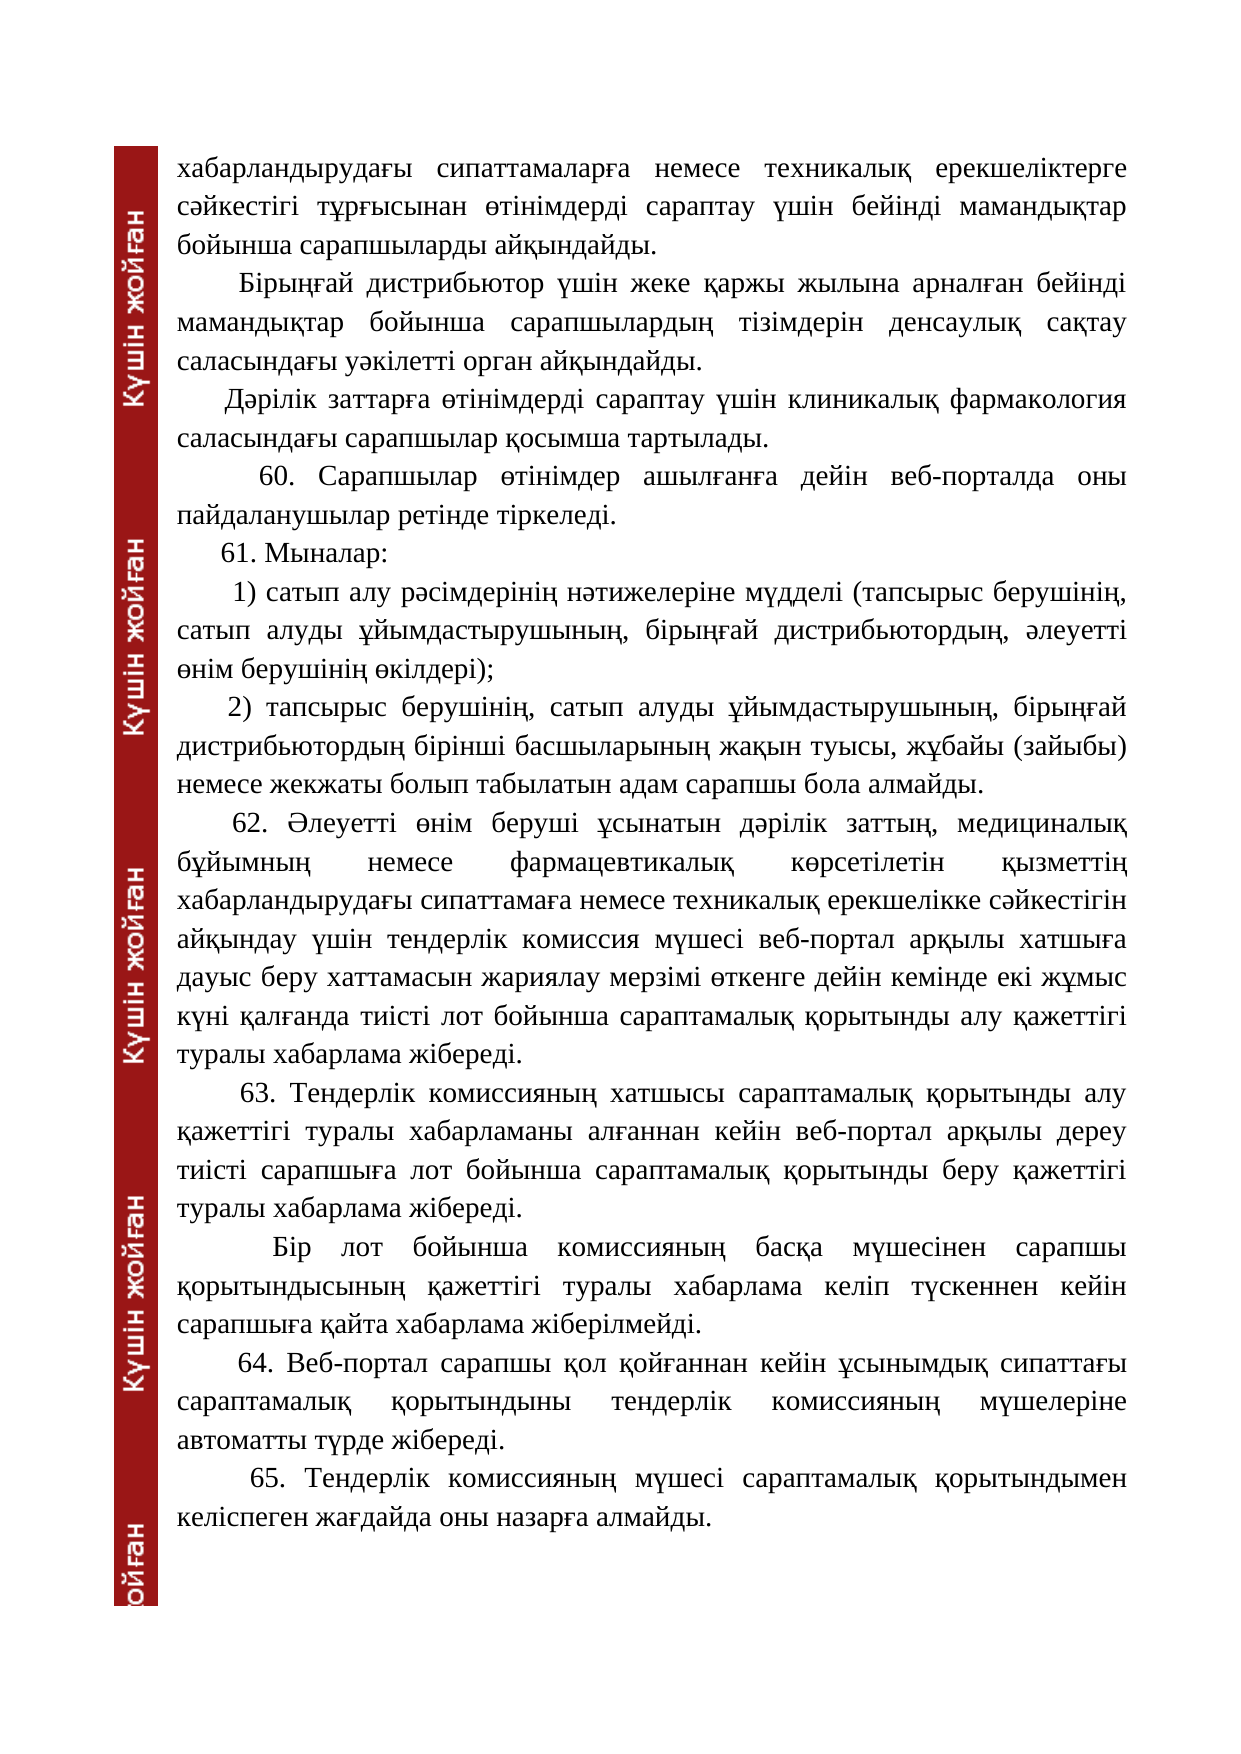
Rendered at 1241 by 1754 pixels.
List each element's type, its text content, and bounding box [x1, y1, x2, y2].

picture [114, 569, 158, 574]
picture [114, 1532, 158, 1606]
picture [114, 530, 158, 535]
picture [114, 800, 158, 805]
text Бірыңғай дистрибьютор үшін жеке қаржы жылына арналған бейінді мамандықтар бойынша сарапшылардың тізімдерін денсаулық сақтау саласындағы уәкілетті орган айқындайды. [112, 266, 1128, 376]
picture [114, 376, 158, 381]
picture [114, 453, 158, 458]
text 60. Сарапшылар өтінімдер ашылғанға дейін веб-порталда оны пайдаланушылар ретінде тіркеледі. [112, 458, 1128, 530]
text 62. Әлеуетті өнім беруші ұсынатын дәрілік заттың, медициналық бұйымның немесе фармацевтикалық көрсетілетін қызметтің хабарландырудағы сипаттамаға немесе техникалық ерекшелікке сәйкестігін айқындау үшін тендерлік комиссия мүшесі веб-портал арқылы хатшыға дауыс беру хаттамасын жариялау мерзімі өткенге дейін кемінде екі жұмыс күні қалғанда тиісті лот бойынша сараптамалық қорытынды алу қажеттігі туралы хабарлама жібереді. [112, 805, 1128, 1070]
picture [114, 1340, 158, 1345]
text 63. Тендерлік комиссияның хатшысы сараптамалық қорытынды алу қажеттігі туралы хабарламаны алғаннан кейін веб-портал арқылы дереу тиісті сарапшыға лот бойынша сараптамалық қорытынды беру қажеттігі туралы хабарлама жібереді. [112, 1075, 1128, 1224]
text 64. Веб-портал сарапшы қол қойғаннан кейін ұсынымдық сипаттағы сараптамалық қорытындыны тендерлік комиссияның мүшелеріне автоматты түрде жібереді. [112, 1345, 1128, 1455]
text 2) тапсырыс берушінің, сатып алуды ұйымдастырушының, бірыңғай дистрибьютордың бірінші басшыларының жақын туысы, жұбайы (зайыбы) немесе жекжаты болып табылатын адам сарапшы бола алмайды. [112, 689, 1128, 800]
picture [114, 1455, 158, 1460]
picture [114, 1224, 158, 1229]
picture [114, 261, 158, 266]
text 1) сатып алу рәсімдерінің нәтижелеріне мүдделі (тапсырыс берушінің, сатып алуды ұйымдастырушының, бірыңғай дистрибьютордың, әлеуетті өнім берушінің өкілдері); [112, 574, 1128, 684]
text 65. Тендерлік комиссияның мүшесі сараптамалық қорытындымен келіспеген жағдайда оны назарға алмайды. [112, 1460, 1128, 1532]
text 61. Мыналар: [112, 535, 1128, 569]
picture [114, 146, 158, 150]
text Дәрілік заттарға өтінімдерді сараптау үшін клиникалық фармакология саласындағы сарапшылар қосымша тартылады. [112, 381, 1128, 453]
text Бір лот бойынша комиссияның басқа мүшесінен сарапшы қорытындысының қажеттігі туралы хабарлама келіп түскеннен кейін сарапшыға қайта хабарлама жіберілмейді. [112, 1229, 1128, 1340]
picture [114, 684, 158, 689]
picture [114, 1070, 158, 1075]
